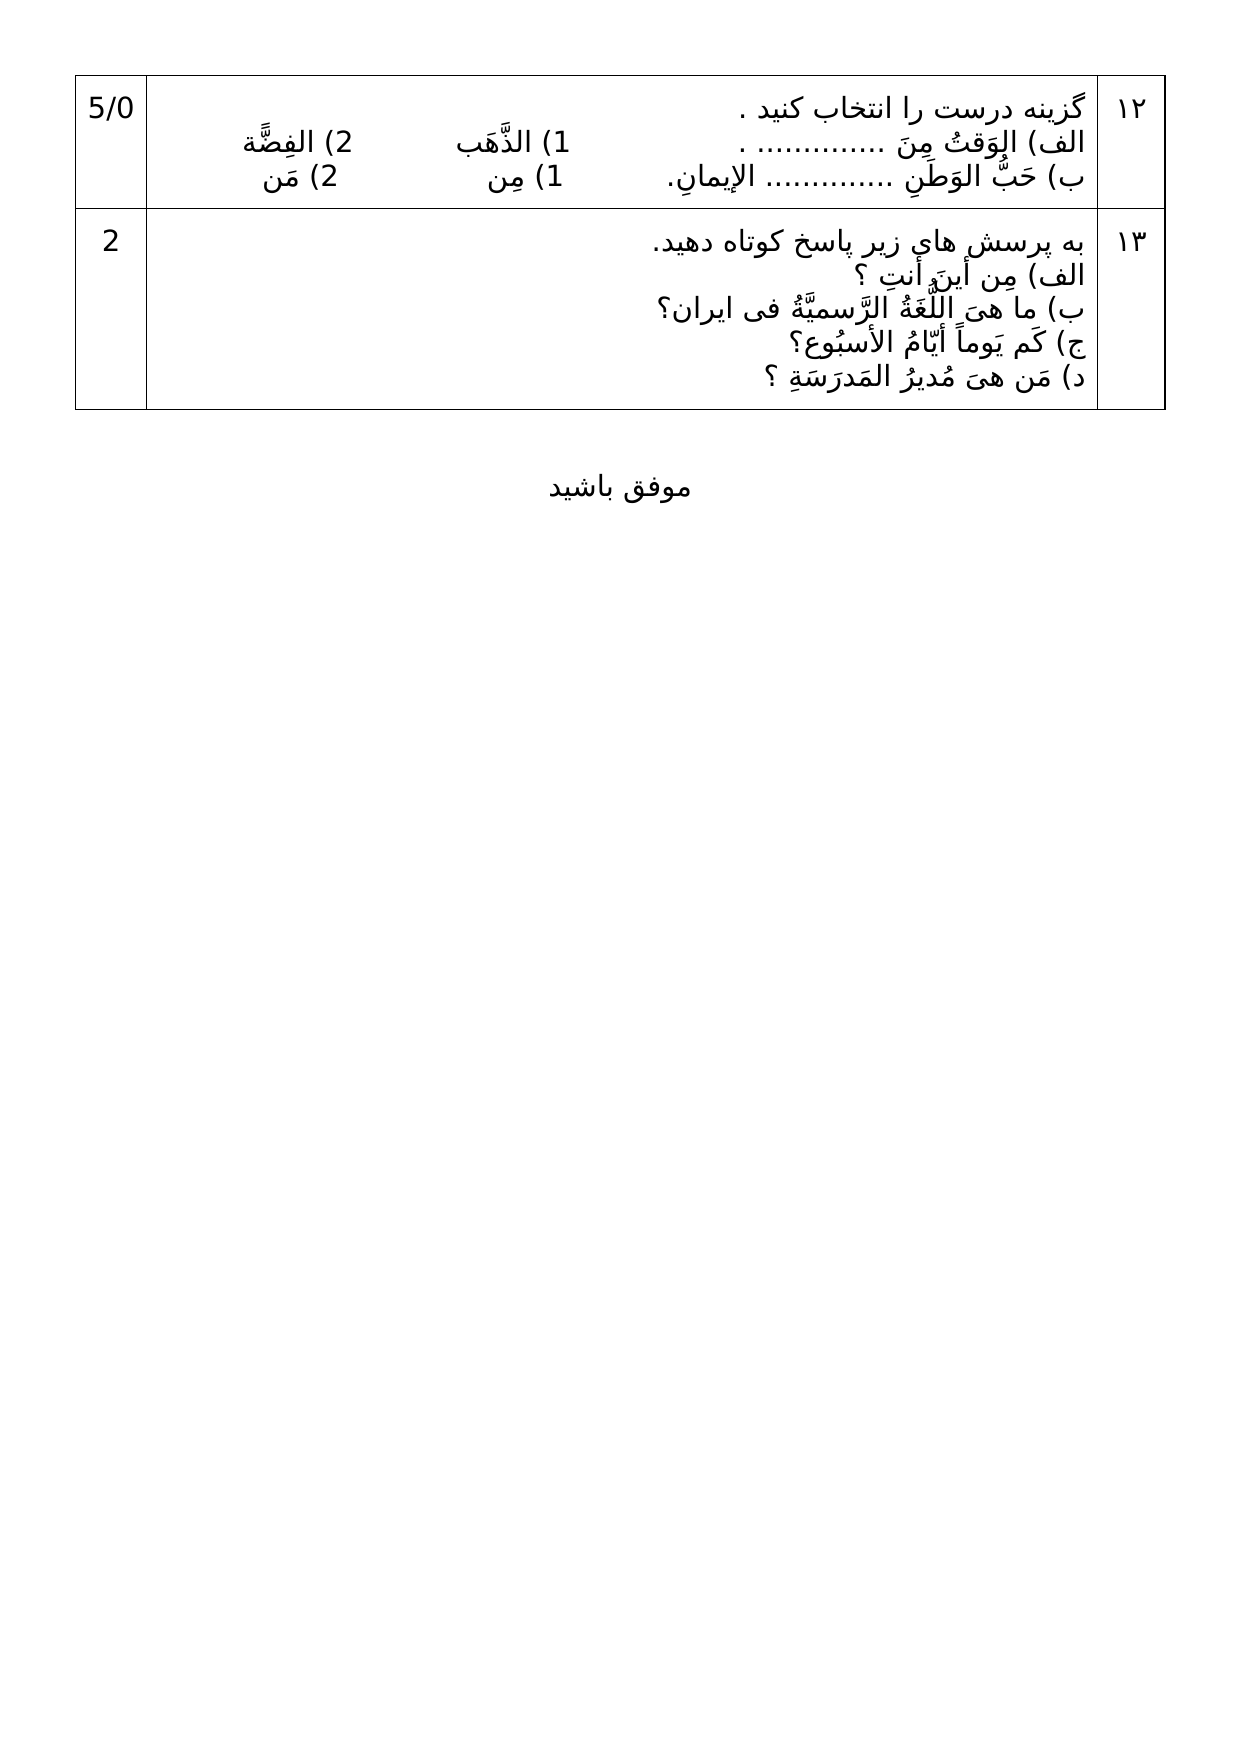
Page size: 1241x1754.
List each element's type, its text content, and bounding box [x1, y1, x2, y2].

table_cell به پرسش های زیر پاسخ کوتاه دهید. الف) مِن أینَ أنتِ ؟ ب) ما هیَ اللُّغَةُ الرَّسمیَّةُ فی ایران؟ ج) کَم یَوماً أیّامُ الأسبُوع؟ د) مَن هیَ مُدیرُ المَدرَسَةِ ؟ [147, 209, 1097, 409]
table_cell گزینه درست را انتخاب کنید . الف) الوَقتُ مِنَ .............. . 1) الذَّهَب 2) الفِضًّة ب) حَبُّ الوَطَنِ .............. الإیمانِ. 1) مِن 2) مَن [147, 76, 1097, 208]
table_cell ۱۳ [1098, 209, 1164, 409]
table_cell ۱۲ [1098, 76, 1164, 208]
table_cell 2 [76, 209, 146, 409]
table_cell 5/0 [76, 76, 146, 208]
text موفق باشید [75, 469, 1165, 503]
